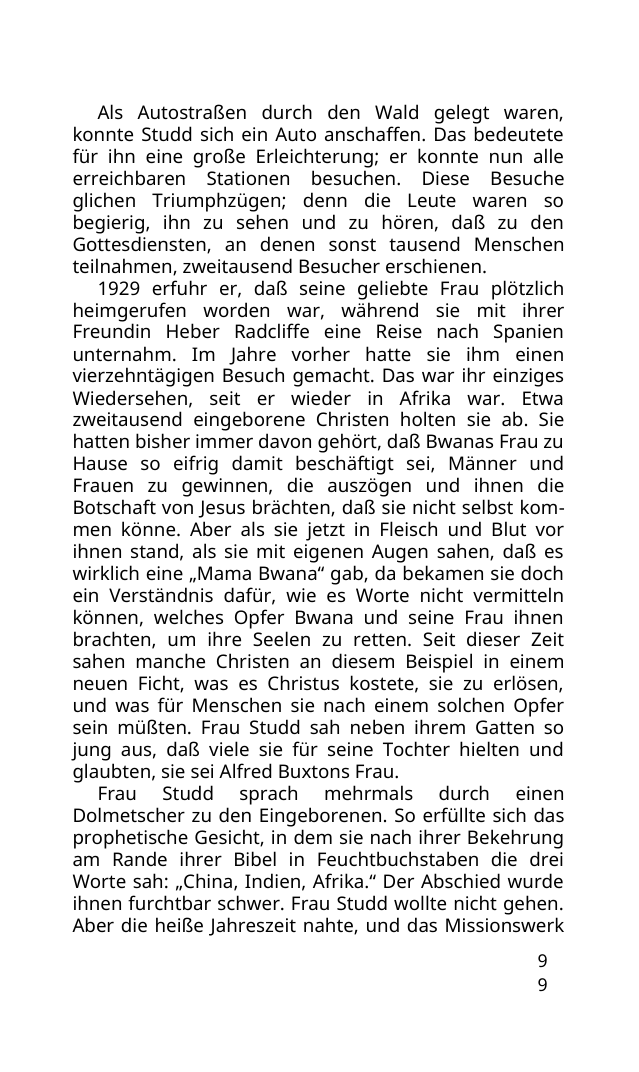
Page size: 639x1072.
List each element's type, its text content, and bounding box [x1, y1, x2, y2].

text Als Autostraßen durch den Wald gelegt waren, konnte Studd sich ein Auto anschaffen. Das bedeutete für ihn eine große Erleichterung; er konnte nun alle erreichbaren Stationen besuchen. Diese Besuche glichen Triumphzügen; denn die Leute waren so begierig, ihn zu sehen und zu hören, daß zu den Gottesdiensten, an denen sonst tausend Menschen teilnahmen, zweitausend Besucher erschienen. [72, 102, 564, 277]
text 1929 erfuhr er, daß seine geliebte Frau plötzlich heimgerufen worden war, während sie mit ihrer Freundin Heber Radcliffe eine Reise nach Spanien unternahm. Im Jahre vorher hatte sie ihm einen vierzehntägigen Besuch gemacht. Das war ihr einziges Wiedersehen, seit er wieder in Afrika war. Etwa zweitausend eingeborene Christen holten sie ab. Sie hatten bisher immer davon gehört, daß Bwanas Frau zu Hause so eifrig damit beschäftigt sei, Männer und Frauen zu gewinnen, die auszögen und ihnen die Botschaft von Jesus brächten, daß sie nicht selbst kommen könne. Aber als sie jetzt in Fleisch und Blut vor ihnen stand, als sie mit eigenen Augen sahen, daß es wirklich eine „Mama Bwana“ gab, da bekamen sie doch ein Verständnis dafür, wie es Worte nicht vermitteln können, welches Opfer Bwana und seine Frau ihnen brachten, um ihre Seelen zu retten. Seit dieser Zeit sahen manche Christen an diesem Beispiel in einem neuen Ficht, was es Christus kostete, sie zu erlösen, und was für Menschen sie nach einem solchen Opfer sein müßten. Frau Studd sah neben ihrem Gatten so jung aus, daß viele sie für seine Tochter hielten und glaubten, sie sei Alfred Buxtons Frau. [72, 277, 564, 783]
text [72, 783, 564, 937]
